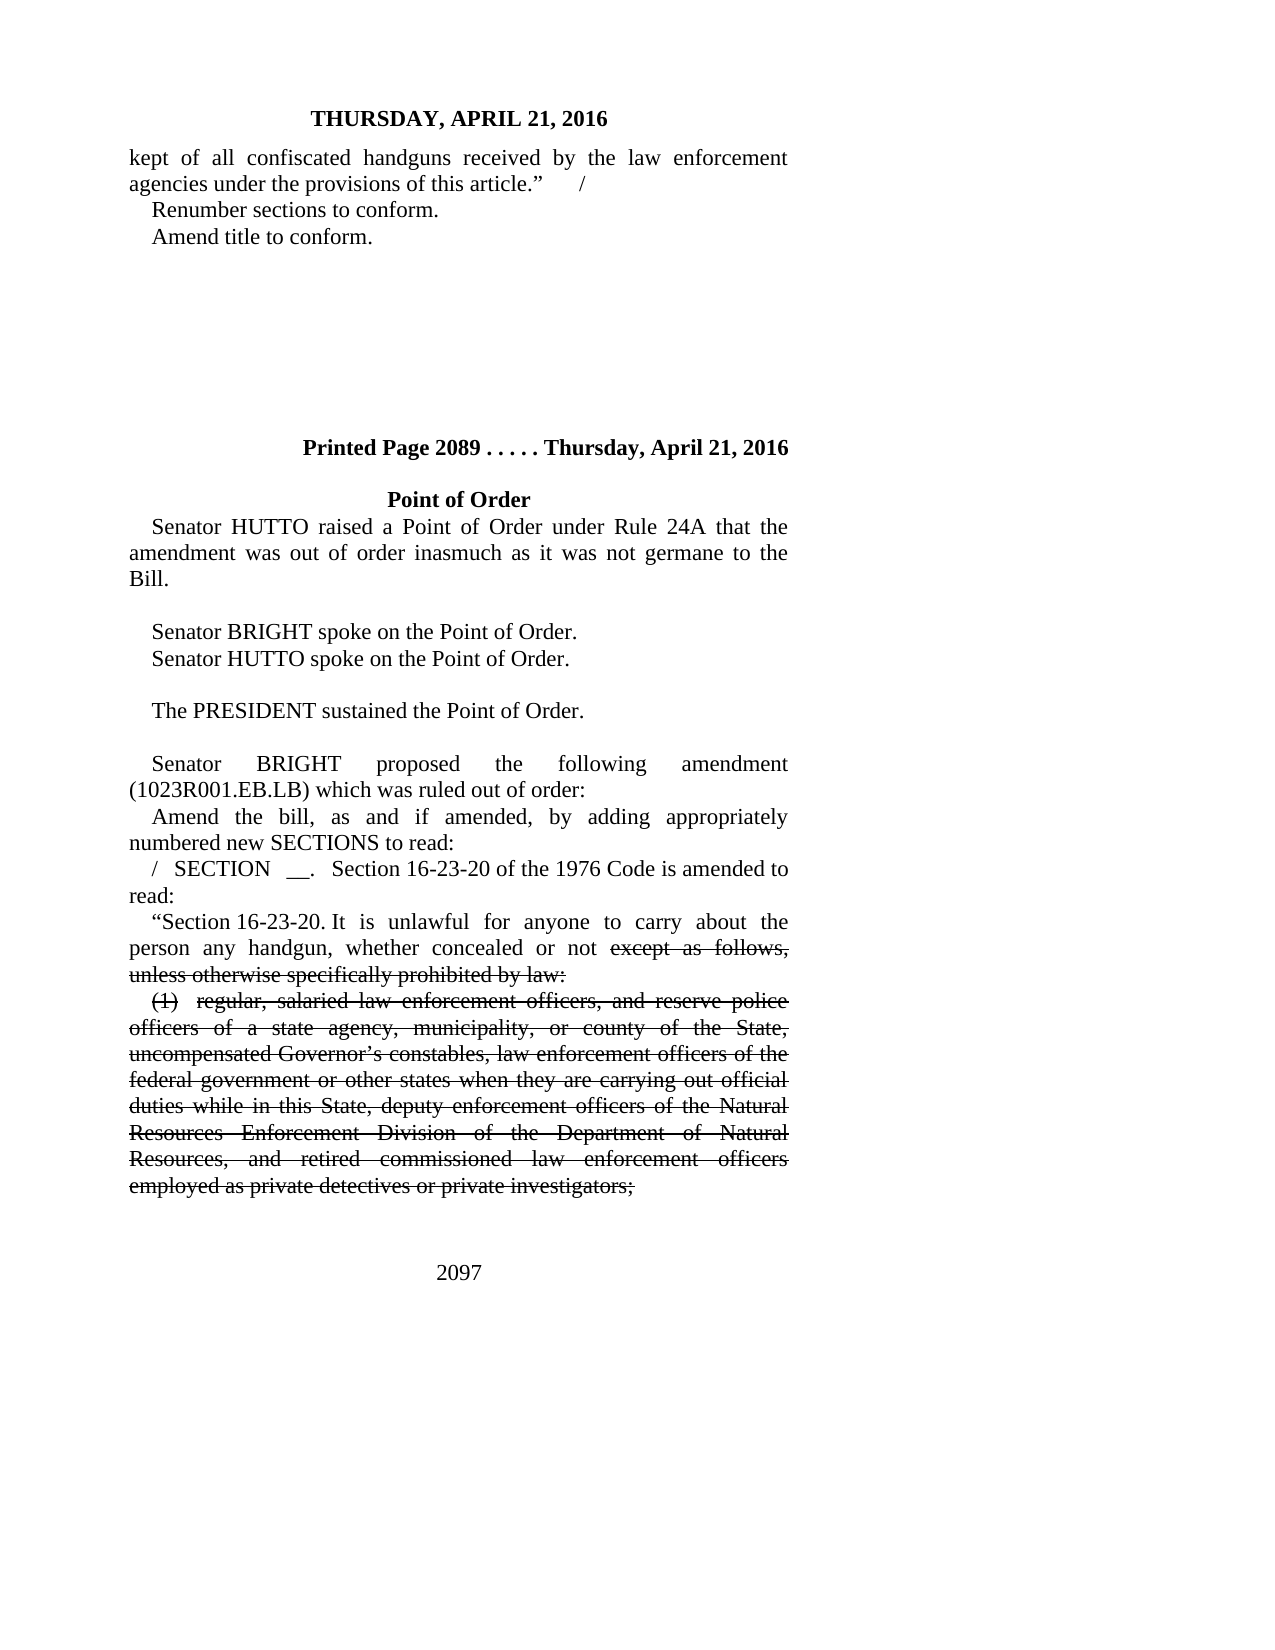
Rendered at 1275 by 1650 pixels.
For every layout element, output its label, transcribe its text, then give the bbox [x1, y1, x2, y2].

text Amend the bill, as and if amended, by adding appropriately numbered new SECTIONS to read: [129, 803, 789, 855]
text Point of Order [129, 486, 789, 513]
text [129, 144, 789, 197]
text Amend title to conform. [129, 223, 789, 249]
text Renumber sections to conform. [129, 197, 789, 223]
text Senator BRIGHT proposed the following amendment (1023R001.EB.LB) which was ruled out of order: [129, 750, 789, 803]
text Senator HUTTO raised a Point of Order under Rule 24A that the amendment was out of order inasmuch as it was not germane to the Bill. [129, 513, 789, 592]
text / SECTION __. Section 16-23-20 of the 1976 Code is amended to read: [129, 855, 789, 908]
text Printed Page 2089 . . . . . Thursday, April 21, 2016 [129, 434, 789, 460]
text The PRESIDENT sustained the Point of Order. [129, 697, 789, 724]
text Senator BRIGHT spoke on the Point of Order. [129, 618, 789, 644]
text Senator HUTTO spoke on the Point of Order. [129, 644, 789, 671]
text “Section 16-23-20. It is unlawful for anyone to carry about the person any handgun, whether concealed or not except as follows, unless otherwise specifically prohibited by law: [129, 908, 789, 987]
